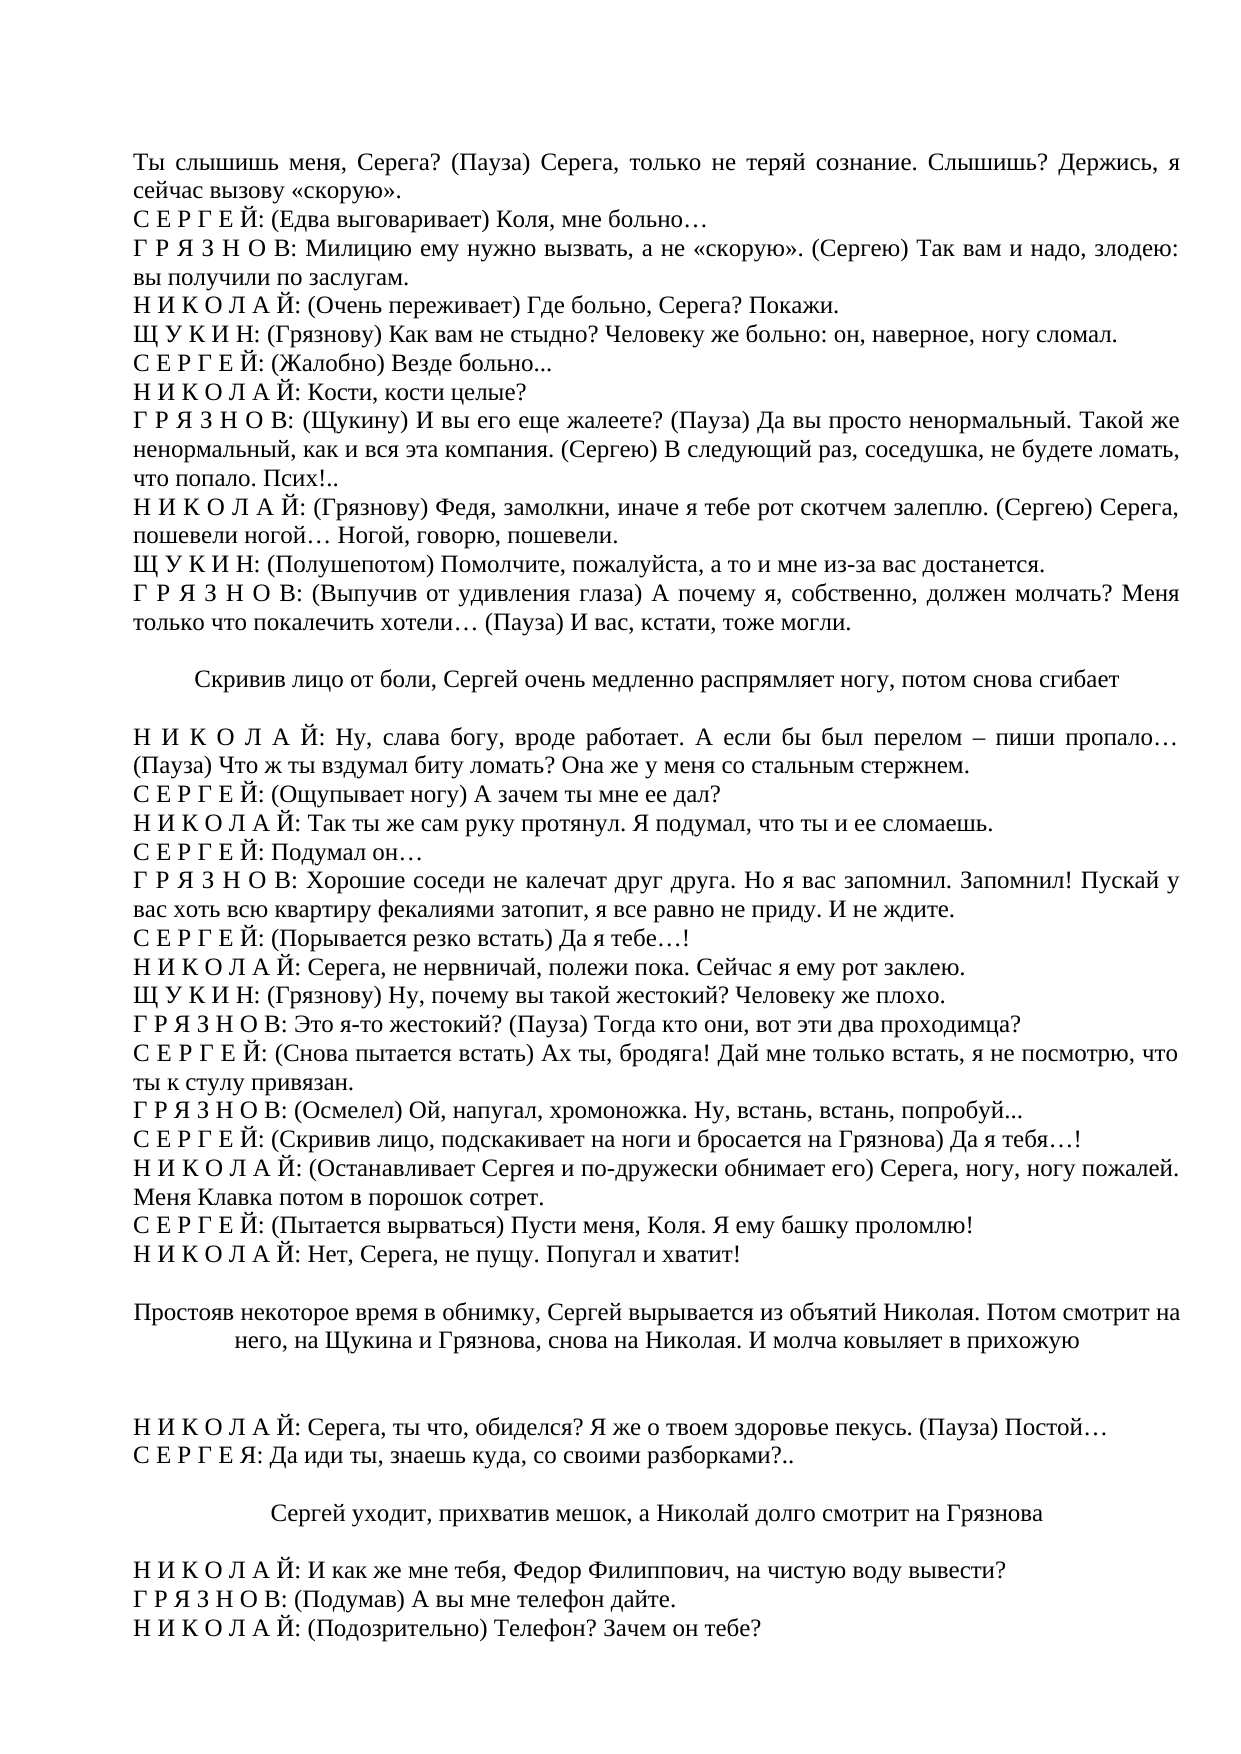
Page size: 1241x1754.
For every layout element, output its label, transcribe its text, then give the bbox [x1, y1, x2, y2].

text Щ У К И Н: (Грязнову) Ну, почему вы такой жестокий? Человеку же плохо. [133, 981, 1181, 1009]
text Н И К О Л А Й: (Останавливает Сергея и по-дружески обнимает его) Серега, ногу, ногу пожалей. Меня Клавка потом в порошок сотрет. [133, 1153, 1181, 1211]
text Сергей уходит, прихватив мешок, а Николай долго смотрит на Грязнова [133, 1498, 1181, 1527]
text Г Р Я З Н О В: Милицию ему нужно вызвать, а не «скорую». (Сергею) Так вам и надо, злодею: вы получили по заслугам. [133, 233, 1181, 291]
text С Е Р Г Е Й: (Ощупывает ногу) А зачем ты мне ее дал? [133, 779, 1181, 808]
text Щ У К И Н: (Грязнову) Как вам не стыдно? Человеку же больно: он, наверное, ногу сломал. [133, 319, 1181, 348]
text Н И К О Л А Й: (Очень переживает) Где больно, Серега? Покажи. [133, 291, 1181, 319]
text С Е Р Г Е Й: Подумал он… [133, 837, 1181, 866]
text Скривив лицо от боли, Сергей очень медленно распрямляет ногу, потом снова сгибает [133, 664, 1181, 693]
text Г Р Я З Н О В: Хорошие соседи не калечат друг друга. Но я вас запомнил. Запомнил! Пускай у вас хоть всю квартиру фекалиями затопит, я все равно не приду. И не ждите. [133, 866, 1181, 923]
text Н И К О Л А Й: (Подозрительно) Телефон? Зачем он тебе? [133, 1613, 1181, 1642]
text Н И К О Л А Й: (Грязнову) Федя, замолкни, иначе я тебе рот скотчем залеплю. (Сергею) Серега, пошевели ногой… Ногой, говорю, пошевели. [133, 492, 1181, 549]
text Простояв некоторое время в обнимку, Сергей вырывается из объятий Николая. Потом смотрит на него, на Щукина и Грязнова, снова на Николая. И молча ковыляет в прихожую [133, 1297, 1181, 1354]
text Н И К О Л А Й: Кости, кости целые? [133, 377, 1181, 406]
text Н И К О Л А Й: И как же мне тебя, Федор Филиппович, на чистую воду вывести? [133, 1556, 1181, 1584]
text Г Р Я З Н О В: (Щукину) И вы его еще жалеете? (Пауза) Да вы просто ненормальный. Такой же ненормальный, как и вся эта компания. (Сергею) В следующий раз, соседушка, не будете ломать, что попало. Псих!.. [133, 406, 1181, 492]
text С Е Р Г Е Й: (Пытается вырваться) Пусти меня, Коля. Я ему башку проломлю! [133, 1211, 1181, 1239]
text С Е Р Г Е Й: (Скривив лицо, подскакивает на ноги и бросается на Грязнова) Да я тебя…! [133, 1124, 1181, 1153]
text Щ У К И Н: (Полушепотом) Помолчите, пожалуйста, а то и мне из-за вас достанется. [133, 549, 1181, 578]
text С Е Р Г Е Й: (Жалобно) Везде больно... [133, 348, 1181, 377]
text Г Р Я З Н О В: (Осмелел) Ой, напугал, хромоножка. Ну, встань, встань, попробуй... [133, 1096, 1181, 1124]
text Н И К О Л А Й: Серега, не нервничай, полежи пока. Сейчас я ему рот заклею. [133, 952, 1181, 981]
text Н И К О Л А Й: Нет, Серега, не пущу. Попугал и хватит! [133, 1239, 1181, 1268]
text Г Р Я З Н О В: (Подумав) А вы мне телефон дайте. [133, 1584, 1181, 1613]
text С Е Р Г Е Й: (Порывается резко встать) Да я тебе…! [133, 923, 1181, 952]
text Г Р Я З Н О В: (Выпучив от удивления глаза) А почему я, собственно, должен молчать? Меня только что покалечить хотели… (Пауза) И вас, кстати, тоже могли. [133, 578, 1181, 636]
text Н И К О Л А Й: Ну, слава богу, вроде работает. А если бы был перелом – пиши пропало… (Пауза) Что ж ты вздумал биту ломать? Она же у меня со стальным стержнем. [133, 722, 1181, 779]
text Н И К О Л А Й: Так ты же сам руку протянул. Я подумал, что ты и ее сломаешь. [133, 808, 1181, 837]
text С Е Р Г Е Й: (Снова пытается встать) Ах ты, бродяга! Дай мне только встать, я не посмотрю, что ты к стулу привязан. [133, 1038, 1181, 1096]
text Н И К О Л А Й: Серега, ты что, обиделся? Я же о твоем здоровье пекусь. (Пауза) Постой… [133, 1412, 1181, 1441]
text С Е Р Г Е Я: Да иди ты, знаешь куда, со своими разборками?.. [133, 1441, 1181, 1469]
text С Е Р Г Е Й: (Едва выговаривает) Коля, мне больно… [133, 204, 1181, 233]
text Г Р Я З Н О В: Это я-то жестокий? (Пауза) Тогда кто они, вот эти два проходимца? [133, 1009, 1181, 1038]
text Ты слышишь меня, Серега? (Пауза) Серега, только не теряй сознание. Слышишь? Держись, я сейчас вызову «скорую». [133, 147, 1181, 204]
